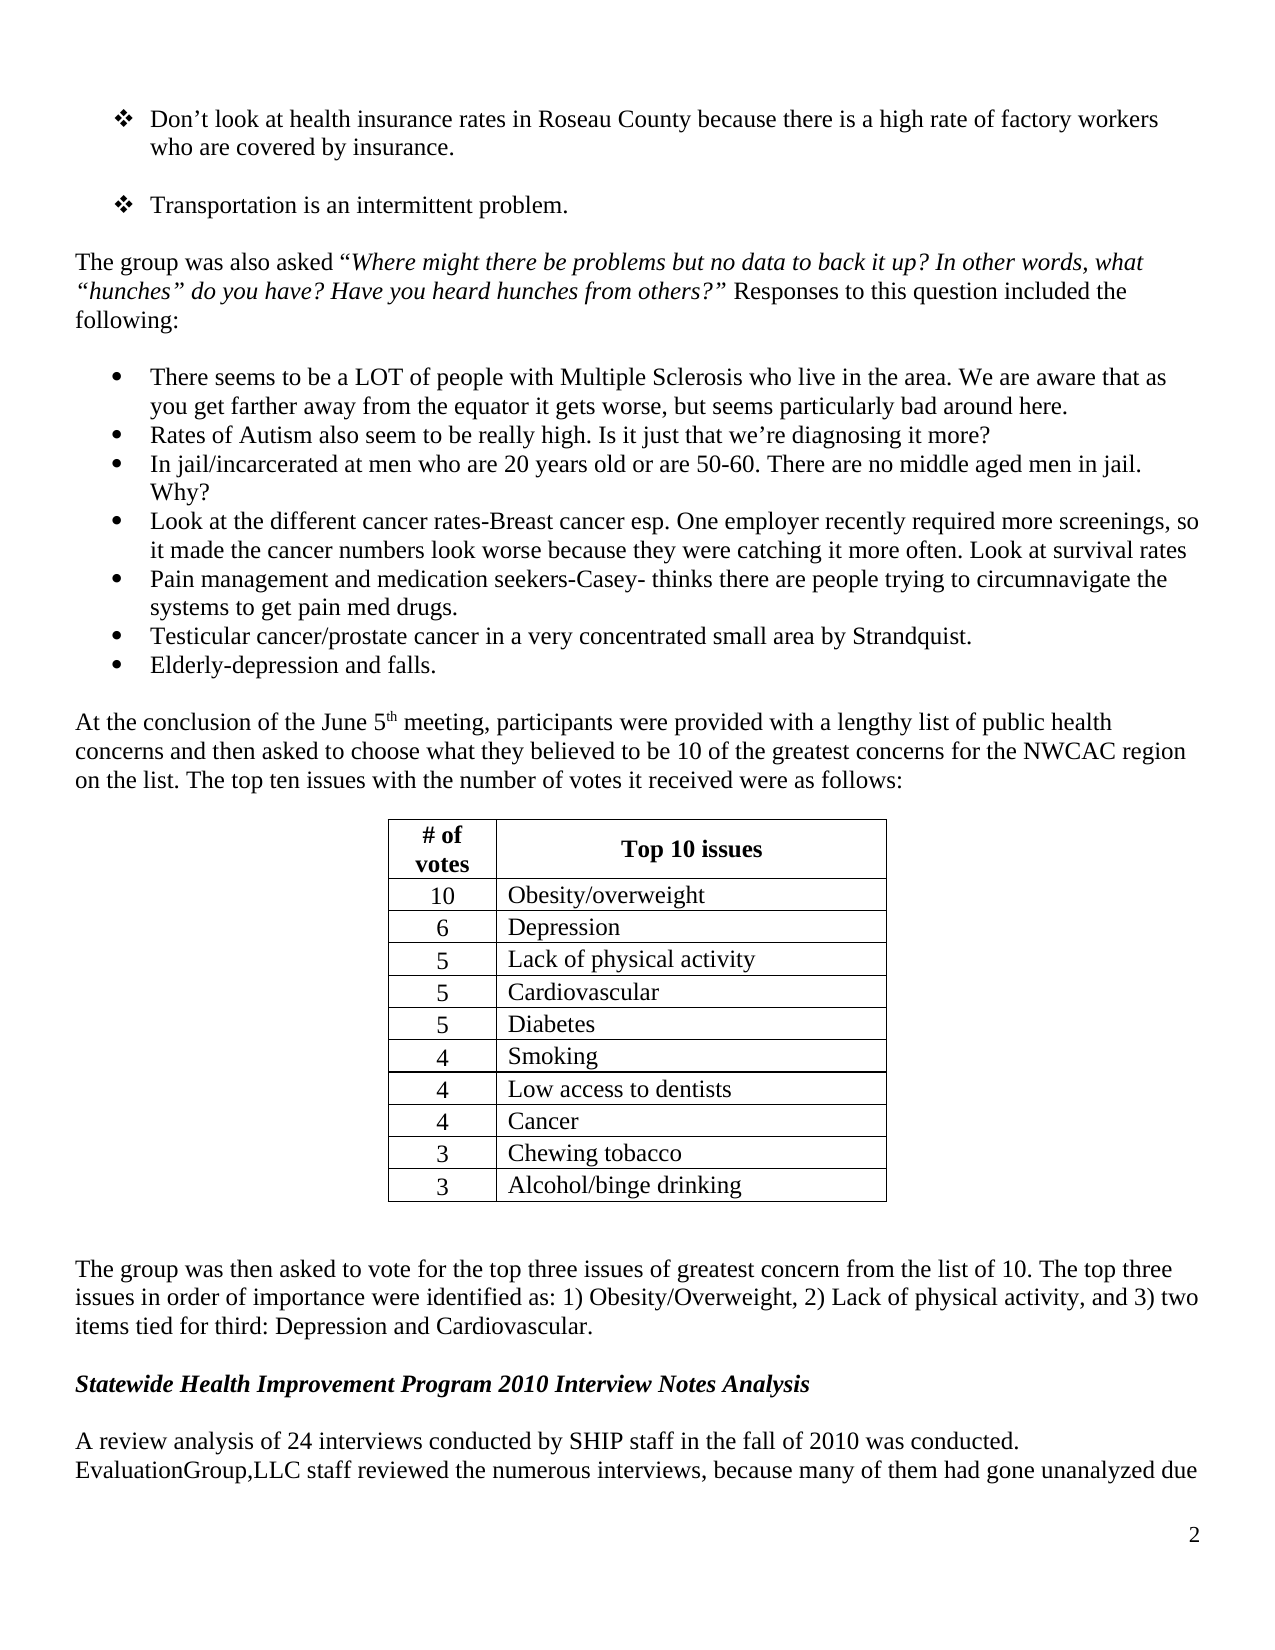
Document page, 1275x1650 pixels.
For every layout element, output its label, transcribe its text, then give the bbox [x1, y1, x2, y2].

table_cell 3 [389, 1169, 496, 1201]
table_cell Smoking [497, 1040, 886, 1071]
list Rates of Autism also seem to be really high. Is it just that we’re diagnosing it more? [112, 420, 1200, 449]
table_cell 5 [389, 976, 496, 1007]
list Look at the different cancer rates-Breast cancer esp. One employer recently required more screenings, so it made the cancer numbers look worse because they were catching it more often. Look at survival rates [112, 506, 1200, 564]
table_cell Cardiovascular [497, 976, 886, 1007]
table_cell Chewing tobacco [497, 1137, 886, 1168]
list Pain management and medication seekers-Casey- thinks there are people trying to circumnavigate the systems to get pain med drugs. [112, 564, 1200, 621]
table_header # of votes [389, 820, 496, 878]
text At the conclusion of the June 5th meeting, participants were provided with a lengthy list of public health concerns and then asked to choose what they believed to be 10 of the greatest concerns for the NWCAC region on the list. The top ten issues with the number of votes it received were as follows: [75, 707, 1200, 794]
table_cell Obesity/overweight [497, 879, 886, 910]
table_cell Lack of physical activity [497, 943, 886, 974]
text The group was also asked “Where might there be problems but no data to back it up? In other words, what “hunches” do you have? Have you heard hunches from others?” Responses to this question included the following: [75, 247, 1200, 334]
list Don’t look at health insurance rates in Roseau County because there is a high rate of factory workers who are covered by insurance. [112, 104, 1200, 161]
table_header Top 10 issues [497, 820, 886, 878]
text The group was then asked to vote for the top three issues of greatest concern from the list of 10. The top three issues in order of importance were identified as: 1) Obesity/Overweight, 2) Lack of physical activity, and 3) two items tied for third: Depression and Cardiovascular. [75, 1254, 1200, 1340]
table_cell Diabetes [497, 1008, 886, 1039]
table_cell 4 [389, 1105, 496, 1136]
text Statewide Health Improvement Program 2010 Interview Notes Analysis [75, 1369, 1200, 1397]
table_cell 4 [389, 1040, 496, 1071]
table_cell 3 [389, 1137, 496, 1168]
table_cell Alcohol/binge drinking [497, 1169, 886, 1201]
table_cell 10 [389, 879, 496, 910]
table_cell Cancer [497, 1105, 886, 1136]
list There seems to be a LOT of people with Multiple Sclerosis who live in the area. We are aware that as you get farther away from the equator it gets worse, but seems particularly bad around here. [112, 362, 1200, 420]
table_cell 4 [389, 1073, 496, 1104]
table_cell 5 [389, 943, 496, 974]
table_cell Low access to dentists [497, 1073, 886, 1104]
table_cell Depression [497, 911, 886, 942]
list Transportation is an intermittent problem. [112, 190, 1200, 219]
table_cell 5 [389, 1008, 496, 1039]
list In jail/incarcerated at men who are 20 years old or are 50-60. There are no middle aged men in jail. Why? [112, 449, 1200, 506]
list Elderly-depression and falls. [112, 650, 1200, 679]
list Testicular cancer/prostate cancer in a very concentrated small area by Strandquist. [112, 621, 1200, 650]
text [75, 1426, 1200, 1484]
table_cell 6 [389, 911, 496, 942]
